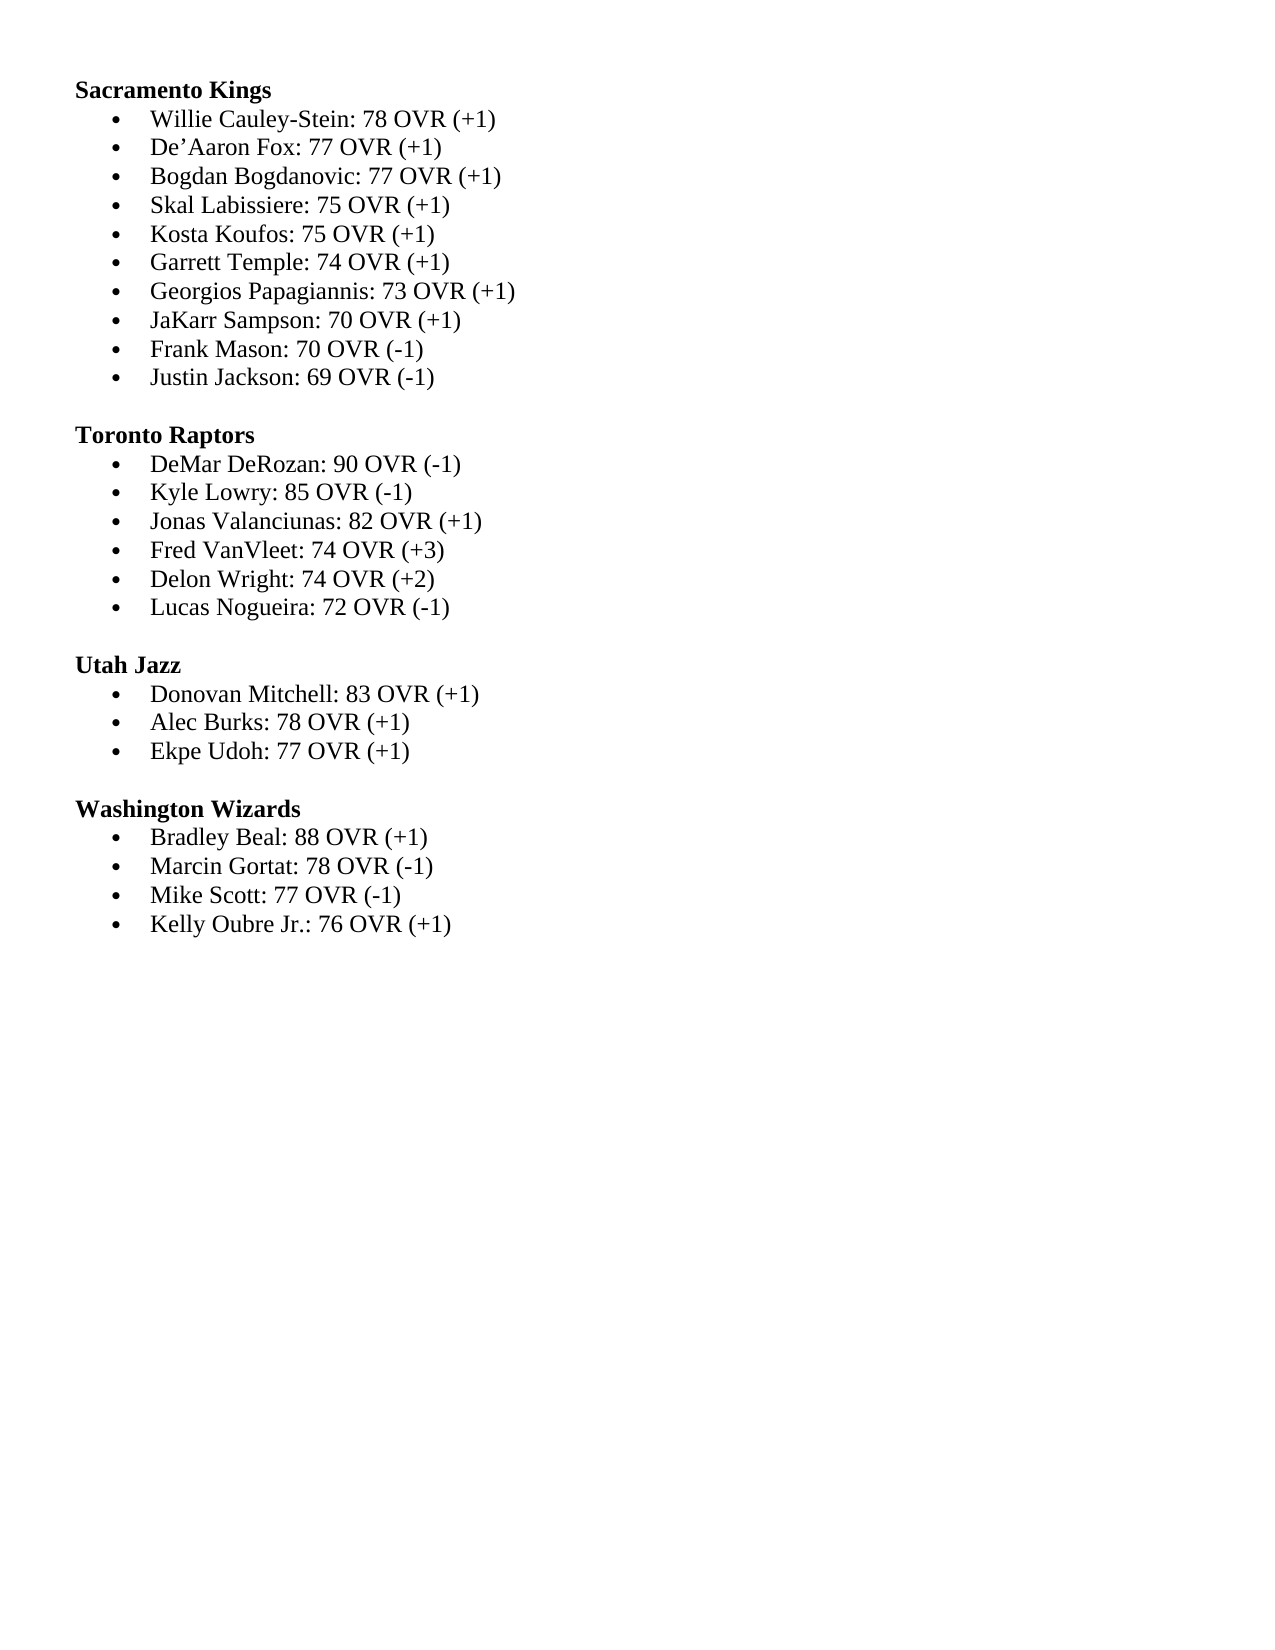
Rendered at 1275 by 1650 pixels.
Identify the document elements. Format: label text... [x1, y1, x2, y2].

list Kosta Koufos: 75 OVR (+1) [112, 219, 1200, 247]
list Lucas Nogueira: 72 OVR (-1) [112, 592, 1200, 621]
list Bogdan Bogdanovic: 77 OVR (+1) [112, 161, 1200, 190]
list Bradley Beal: 88 OVR (+1) [112, 822, 1200, 851]
list Mike Scott: 77 OVR (-1) [112, 880, 1200, 909]
list Skal Labissiere: 75 OVR (+1) [112, 190, 1200, 219]
list Justin Jackson: 69 OVR (-1) [112, 362, 1200, 391]
list DeMar DeRozan: 90 OVR (-1) [112, 449, 1200, 477]
list Kyle Lowry: 85 OVR (-1) [112, 477, 1200, 506]
list JaKarr Sampson: 70 OVR (+1) [112, 305, 1200, 334]
text Utah Jazz [75, 650, 1200, 679]
list Georgios Papagiannis: 73 OVR (+1) [112, 276, 1200, 305]
text Washington Wizards [75, 794, 1200, 822]
text Sacramento Kings [75, 75, 1200, 104]
list Frank Mason: 70 OVR (-1) [112, 334, 1200, 362]
list Kelly Oubre Jr.: 76 OVR (+1) [112, 909, 1200, 937]
list Marcin Gortat: 78 OVR (-1) [112, 851, 1200, 880]
text Toronto Raptors [75, 420, 1200, 449]
list Jonas Valanciunas: 82 OVR (+1) [112, 506, 1200, 535]
list Willie Cauley-Stein: 78 OVR (+1) [112, 104, 1200, 132]
list Fred VanVleet: 74 OVR (+3) [112, 535, 1200, 564]
list Alec Burks: 78 OVR (+1) [112, 707, 1200, 736]
list Delon Wright: 74 OVR (+2) [112, 564, 1200, 592]
list Donovan Mitchell: 83 OVR (+1) [112, 679, 1200, 707]
list Garrett Temple: 74 OVR (+1) [112, 247, 1200, 276]
list Ekpe Udoh: 77 OVR (+1) [112, 736, 1200, 765]
list De’Aaron Fox: 77 OVR (+1) [112, 132, 1200, 161]
